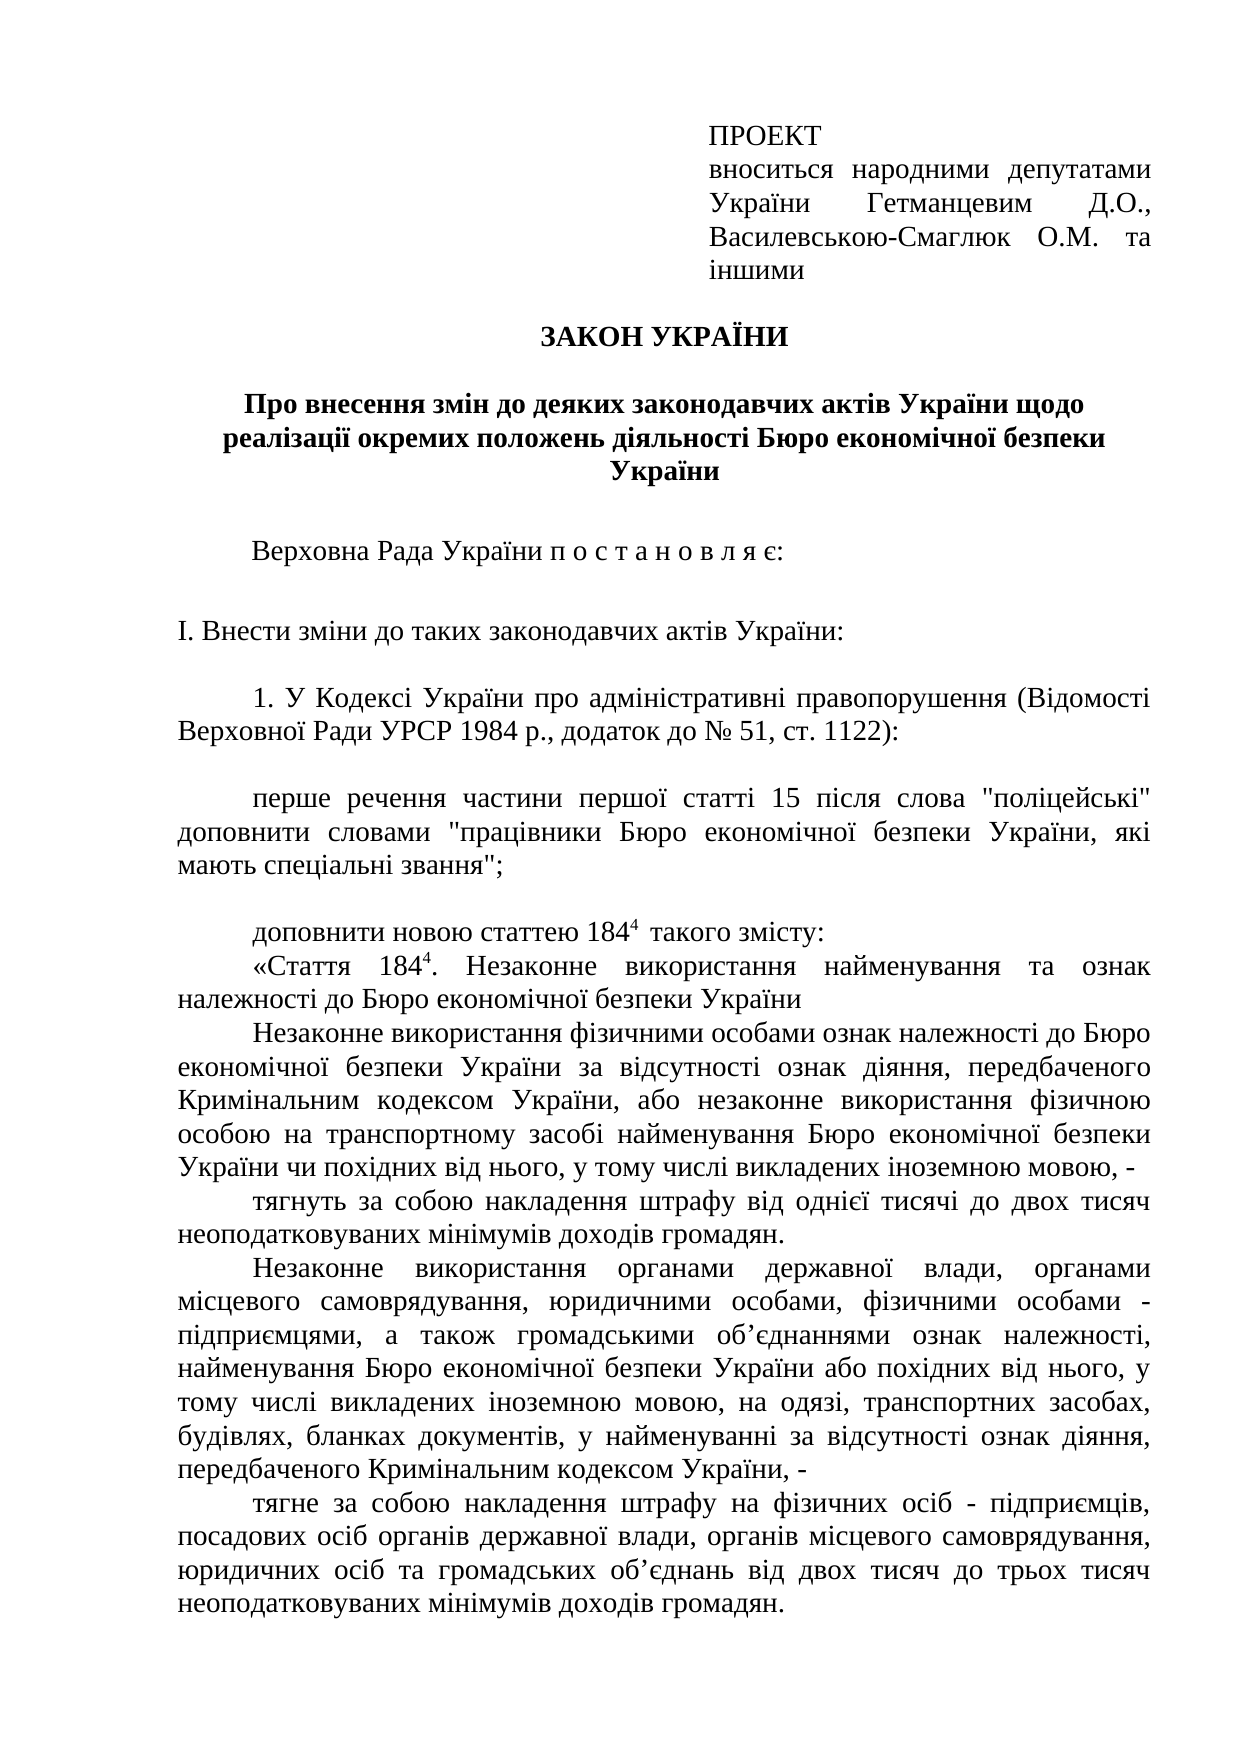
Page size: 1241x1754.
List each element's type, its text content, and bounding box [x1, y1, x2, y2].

text перше речення частини першої статті 15 після слова "поліцейські" доповнити словами "працівники Бюро економічної безпеки України, які мають спеціальні звання"; [177, 780, 1152, 881]
text тягне за собою накладення штрафу на фізичних осіб - підприємців, посадових осіб органів державної влади, органів місцевого самоврядування, юридичних осіб та громадських об’єднань від двох тисяч до трьох тисяч неоподатковуваних мінімумів доходів громадян. [177, 1485, 1152, 1619]
text «Стаття 1844. Незаконне використання найменування та ознак належності до Бюро економічної безпеки України [177, 948, 1152, 1015]
text Про внесення змін до деяких законодавчих актів України щодо реалізації окремих положень діяльності Бюро економічної безпеки України [177, 386, 1152, 487]
text Незаконне використання органами державної влади, органами місцевого самоврядування, юридичними особами, фізичними особами - підприємцями, а також громадськими об’єднаннями ознак належності, найменування Бюро економічної безпеки України або похідних від нього, у тому числі викладених іноземною мовою, на одязі, транспортних засобах, будівлях, бланках документів, у найменуванні за відсутності ознак діяння, передбаченого Кримінальним кодексом України, - [177, 1250, 1152, 1485]
text вноситься народними депутатами України Гетманцевим Д.О., Василевською-Смаглюк О.М. та іншими [709, 152, 1152, 286]
text тягнуть за собою накладення штрафу від однієї тисячі до двох тисяч неоподатковуваних мінімумів доходів громадян. [177, 1183, 1152, 1250]
text 1. У Кодексі України про адміністративні правопорушення (Відомості Верховної Ради УРСР 1984 р., додаток до № 51, ст. 1122): [177, 680, 1152, 747]
text доповнити новою статтею 1844 такого змісту: [177, 914, 1152, 948]
text І. Внести зміни до таких законодавчих актів України: [177, 613, 1152, 646]
text Верховна Рада України п о с т а н о в л я є: [177, 533, 1152, 567]
text ПРОЕКТ [650, 118, 1152, 152]
text ЗАКОН УКРАЇНИ [177, 319, 1152, 353]
text Незаконне використання фізичними особами ознак належності до Бюро економічної безпеки України за відсутності ознак діяння, передбаченого Кримінальним кодексом України, або незаконне використання фізичною особою на транспортному засобі найменування Бюро економічної безпеки України чи похідних від нього, у тому числі викладених іноземною мовою, - [177, 1015, 1152, 1183]
